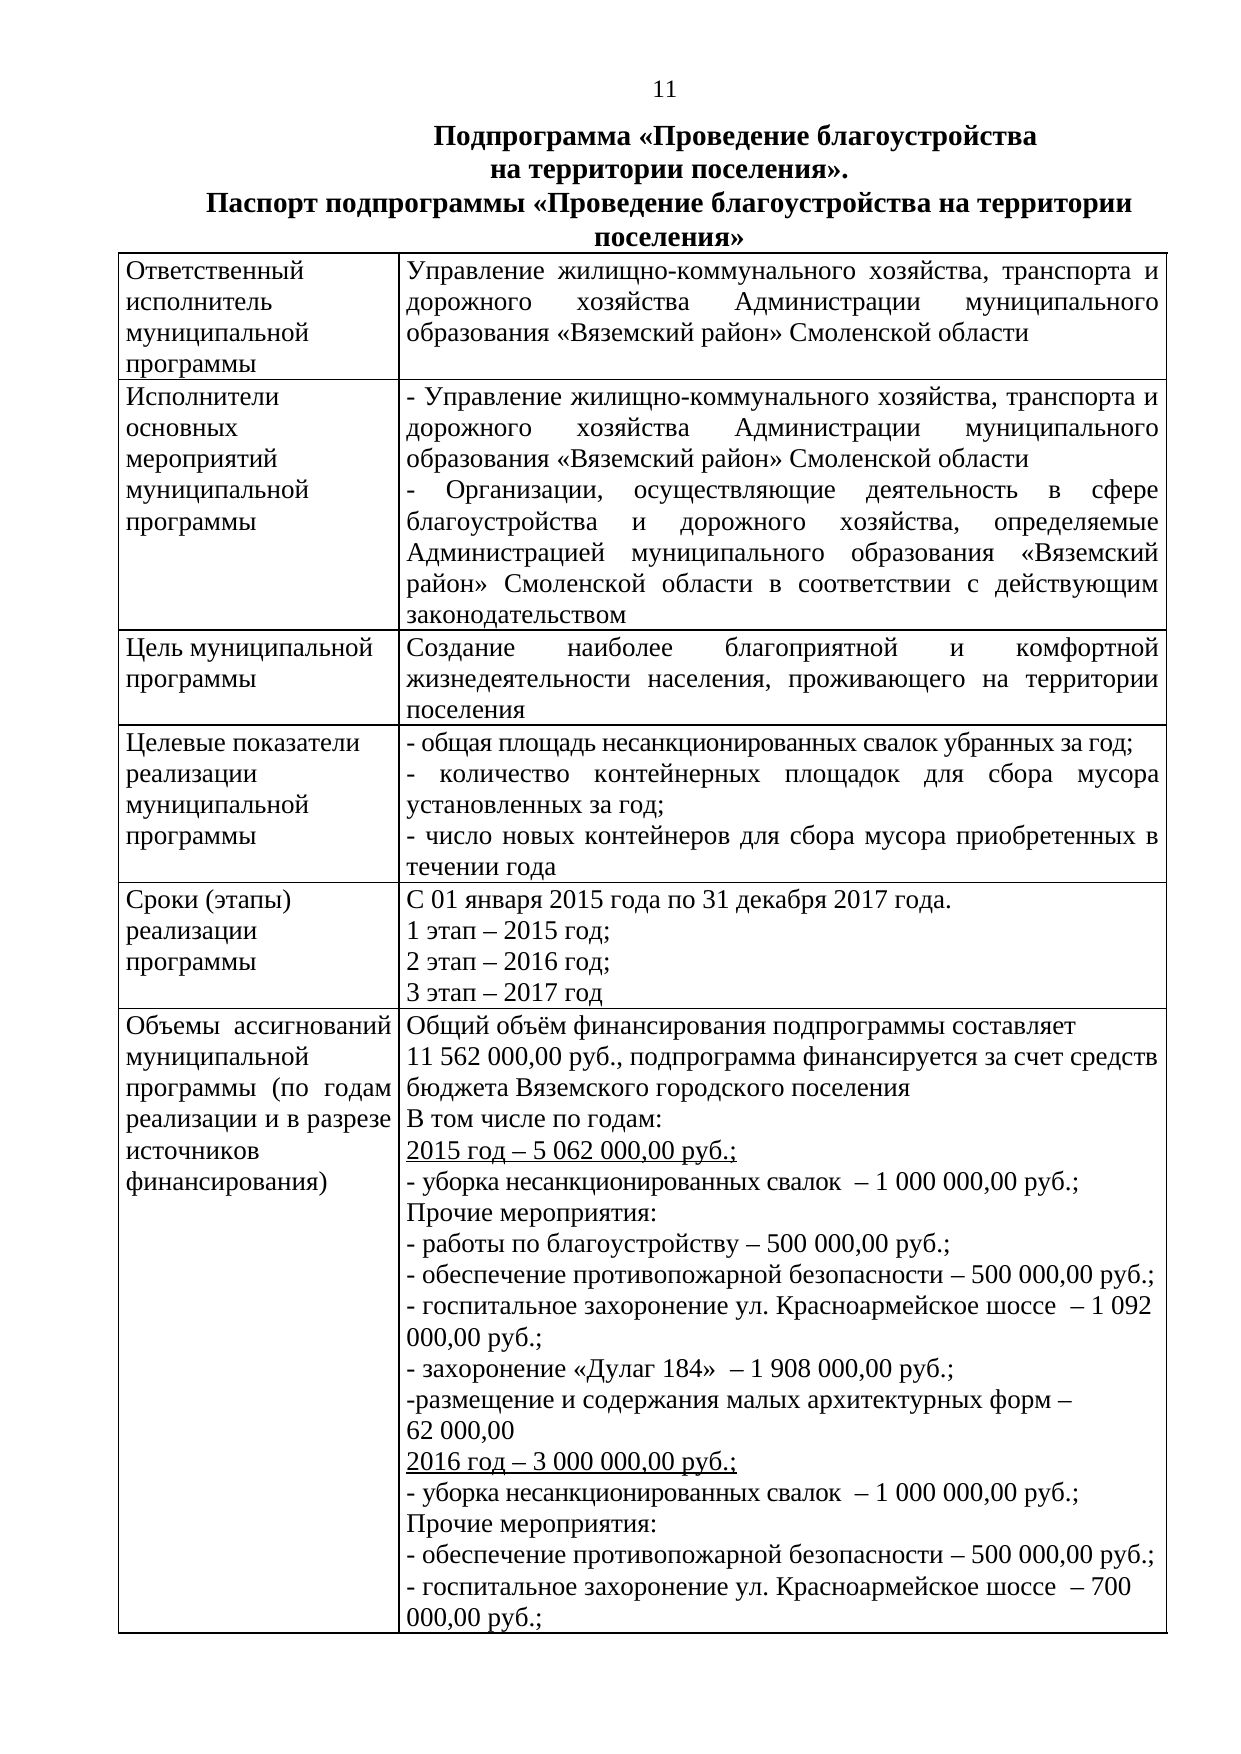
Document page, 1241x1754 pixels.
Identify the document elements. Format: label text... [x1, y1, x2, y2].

subtitle Подпрограмма «Проведение благоустройства [335, 118, 1135, 152]
table_cell Цель муниципальной программы [119, 631, 398, 724]
table_cell - общая площадь несанкционированных свалок убранных за год; - количество контейнерных площадок для сбора мусора установленных за год; - число новых контейнеров для сбора мусора приобретенных в течении года [400, 726, 1166, 881]
table_cell Создание наиболее благоприятной и комфортной жизнедеятельности населения, проживающего на территории поселения [400, 631, 1166, 724]
table_header Ответственный исполнитель муниципальной программы [119, 254, 398, 378]
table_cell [119, 1009, 398, 1632]
table_cell - Управление жилищно-коммунального хозяйства, транспорта и дорожного хозяйства Администрации муниципального образования «Вяземский район» Смоленской области - Организации, осуществляющие деятельность в сфере благоустройства и дорожного хозяйства, определяемые Администрацией муниципального образования «Вяземский район» Смоленской области в соответствии с действующим законодательством [400, 380, 1166, 629]
table_header Управление жилищно-коммунального хозяйства, транспорта и дорожного хозяйства Администрации муниципального образования «Вяземский район» Смоленской области [400, 254, 1166, 378]
table_cell Сроки (этапы) реализации программы [119, 883, 398, 1008]
table_cell Исполнители основных мероприятий муниципальной программы [119, 380, 398, 629]
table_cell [400, 1009, 1166, 1632]
subtitle на территории поселения». [203, 152, 1135, 185]
subtitle Паспорт подпрограммы «Проведение благоустройства на территории поселения» [203, 185, 1135, 252]
table_cell С 01 января 2015 года по 31 декабря 2017 года. 1 этап – 2015 год; 2 этап – 2016 год; 3 этап – 2017 год [400, 883, 1166, 1008]
table_cell Целевые показатели реализации муниципальной программы [119, 726, 398, 881]
